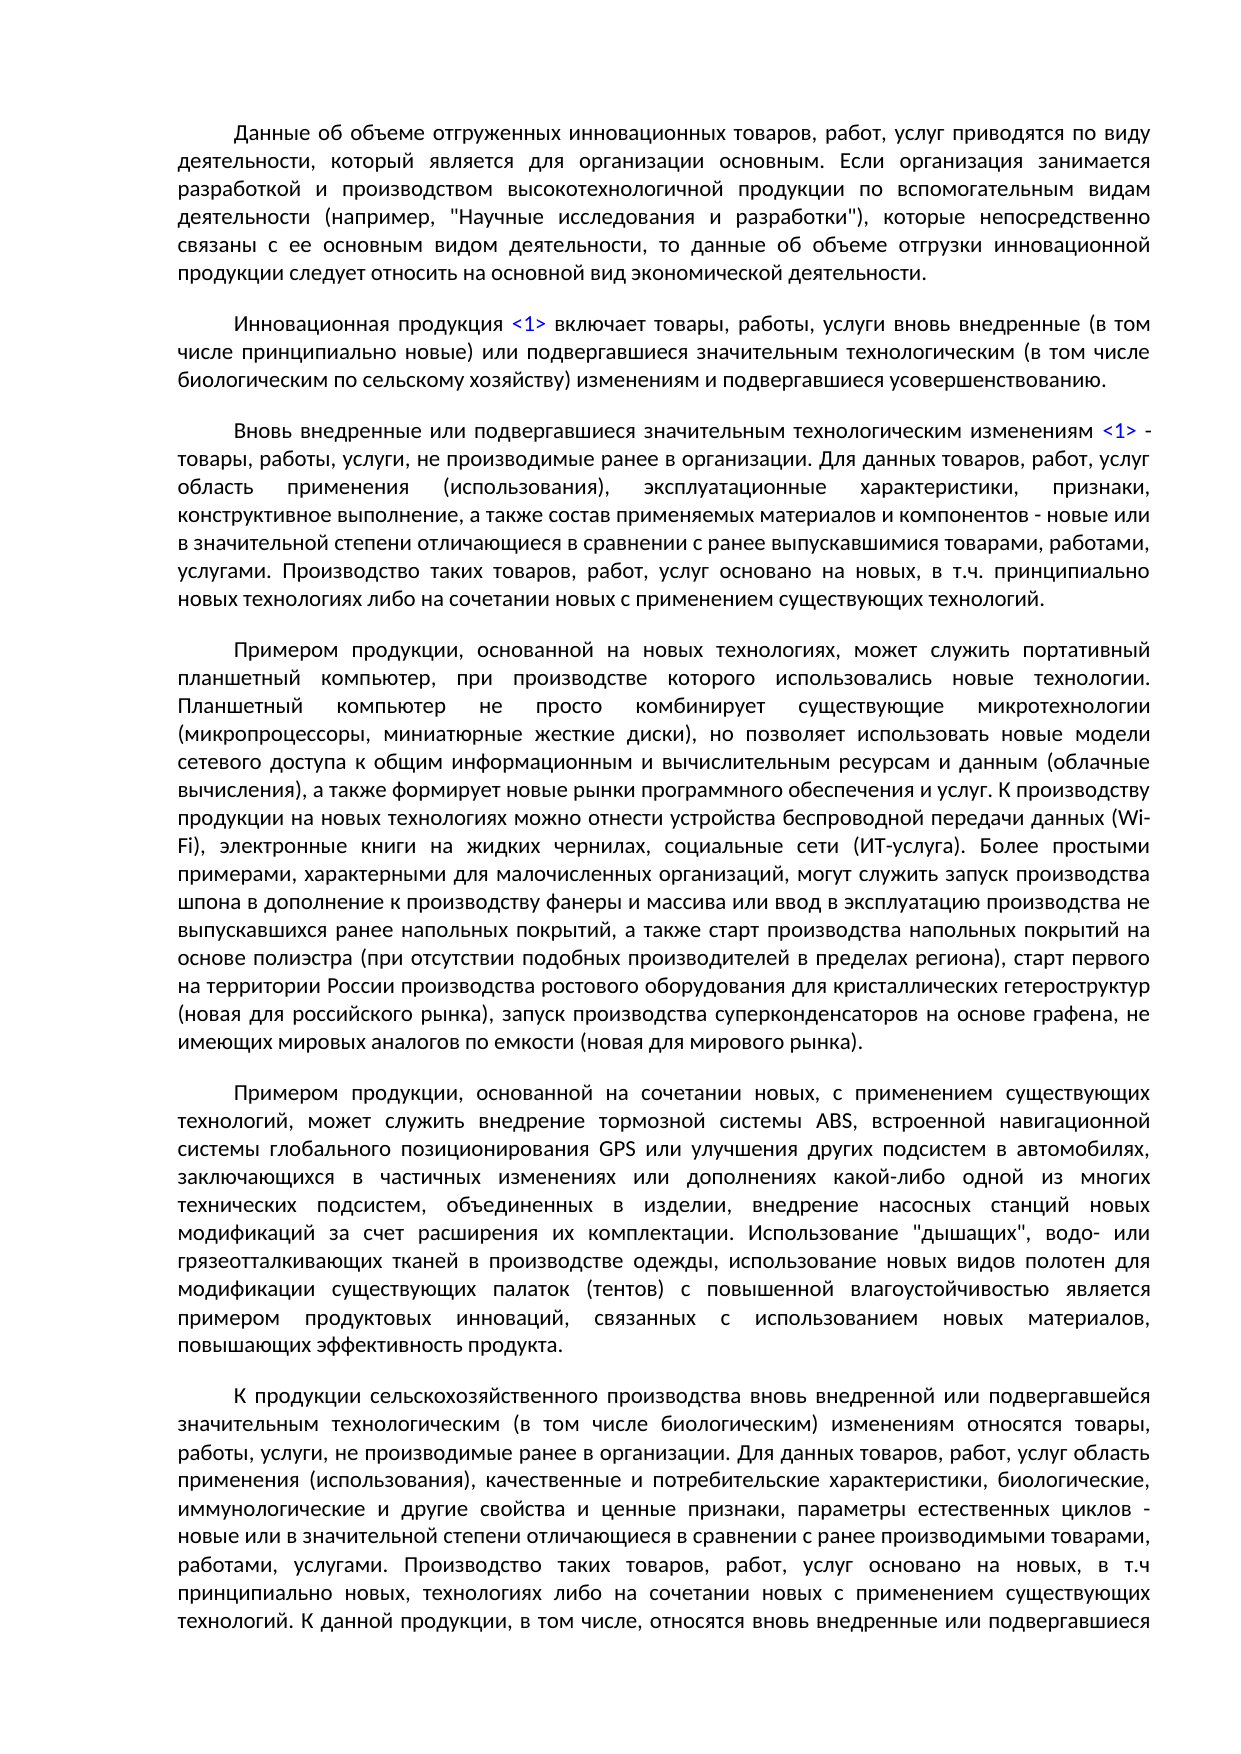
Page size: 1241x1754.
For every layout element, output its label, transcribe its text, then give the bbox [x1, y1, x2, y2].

text Примером продукции, основанной на новых технологиях, может служить портативный планшетный компьютер, при производстве которого использовались новые технологии. Планшетный компьютер не просто комбинирует существующие микротехнологии (микропроцессоры, миниатюрные жесткие диски), но позволяет использовать новые модели сетевого доступа к общим информационным и вычислительным ресурсам и данным (облачные вычисления), а также формирует новые рынки программного обеспечения и услуг. К производству продукции на новых технологиях можно отнести устройства беспроводной передачи данных (Wi-Fi), электронные книги на жидких чернилах, социальные сети (ИТ-услуга). Более простыми примерами, характерными для малочисленных организаций, могут служить запуск производства шпона в дополнение к производству фанеры и массива или ввод в эксплуатацию производства не выпускавшихся ранее напольных покрытий, а также старт производства напольных покрытий на основе полиэстра (при отсутствии подобных производителей в пределах региона), старт первого на территории России производства ростового оборудования для кристаллических гетероструктур (новая для российского рынка), запуск производства суперконденсаторов на основе графена, не имеющих мировых аналогов по емкости (новая для мирового рынка). [177, 635, 1152, 1056]
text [177, 1382, 1152, 1634]
text Инновационная продукция <1> включает товары, работы, услуги вновь внедренные (в том числе принципиально новые) или подвергавшиеся значительным технологическим (в том числе биологическим по сельскому хозяйству) изменениям и подвергавшиеся усовершенствованию. [177, 309, 1152, 393]
text Данные об объеме отгруженных инновационных товаров, работ, услуг приводятся по виду деятельности, который является для организации основным. Если организация занимается разработкой и производством высокотехнологичной продукции по вспомогательным видам деятельности (например, "Научные исследования и разработки"), которые непосредственно связаны с ее основным видом деятельности, то данные об объеме отгрузки инновационной продукции следует относить на основной вид экономической деятельности. [177, 118, 1152, 286]
text Вновь внедренные или подвергавшиеся значительным технологическим изменениям <1> - товары, работы, услуги, не производимые ранее в организации. Для данных товаров, работ, услуг область применения (использования), эксплуатационные характеристики, признаки, конструктивное выполнение, а также состав применяемых материалов и компонентов - новые или в значительной степени отличающиеся в сравнении с ранее выпускавшимися товарами, работами, услугами. Производство таких товаров, работ, услуг основано на новых, в т.ч. принципиально новых технологиях либо на сочетании новых с применением существующих технологий. [177, 416, 1152, 612]
text Примером продукции, основанной на сочетании новых, с применением существующих технологий, может служить внедрение тормозной системы ABS, встроенной навигационной системы глобального позиционирования GPS или улучшения других подсистем в автомобилях, заключающихся в частичных изменениях или дополнениях какой-либо одной из многих технических подсистем, объединенных в изделии, внедрение насосных станций новых модификаций за счет расширения их комплектации. Использование "дышащих", водо- или грязеотталкивающих тканей в производстве одежды, использование новых видов полотен для модификации существующих палаток (тентов) с повышенной влагоустойчивостью является примером продуктовых инноваций, связанных с использованием новых материалов, повышающих эффективность продукта. [177, 1078, 1152, 1359]
